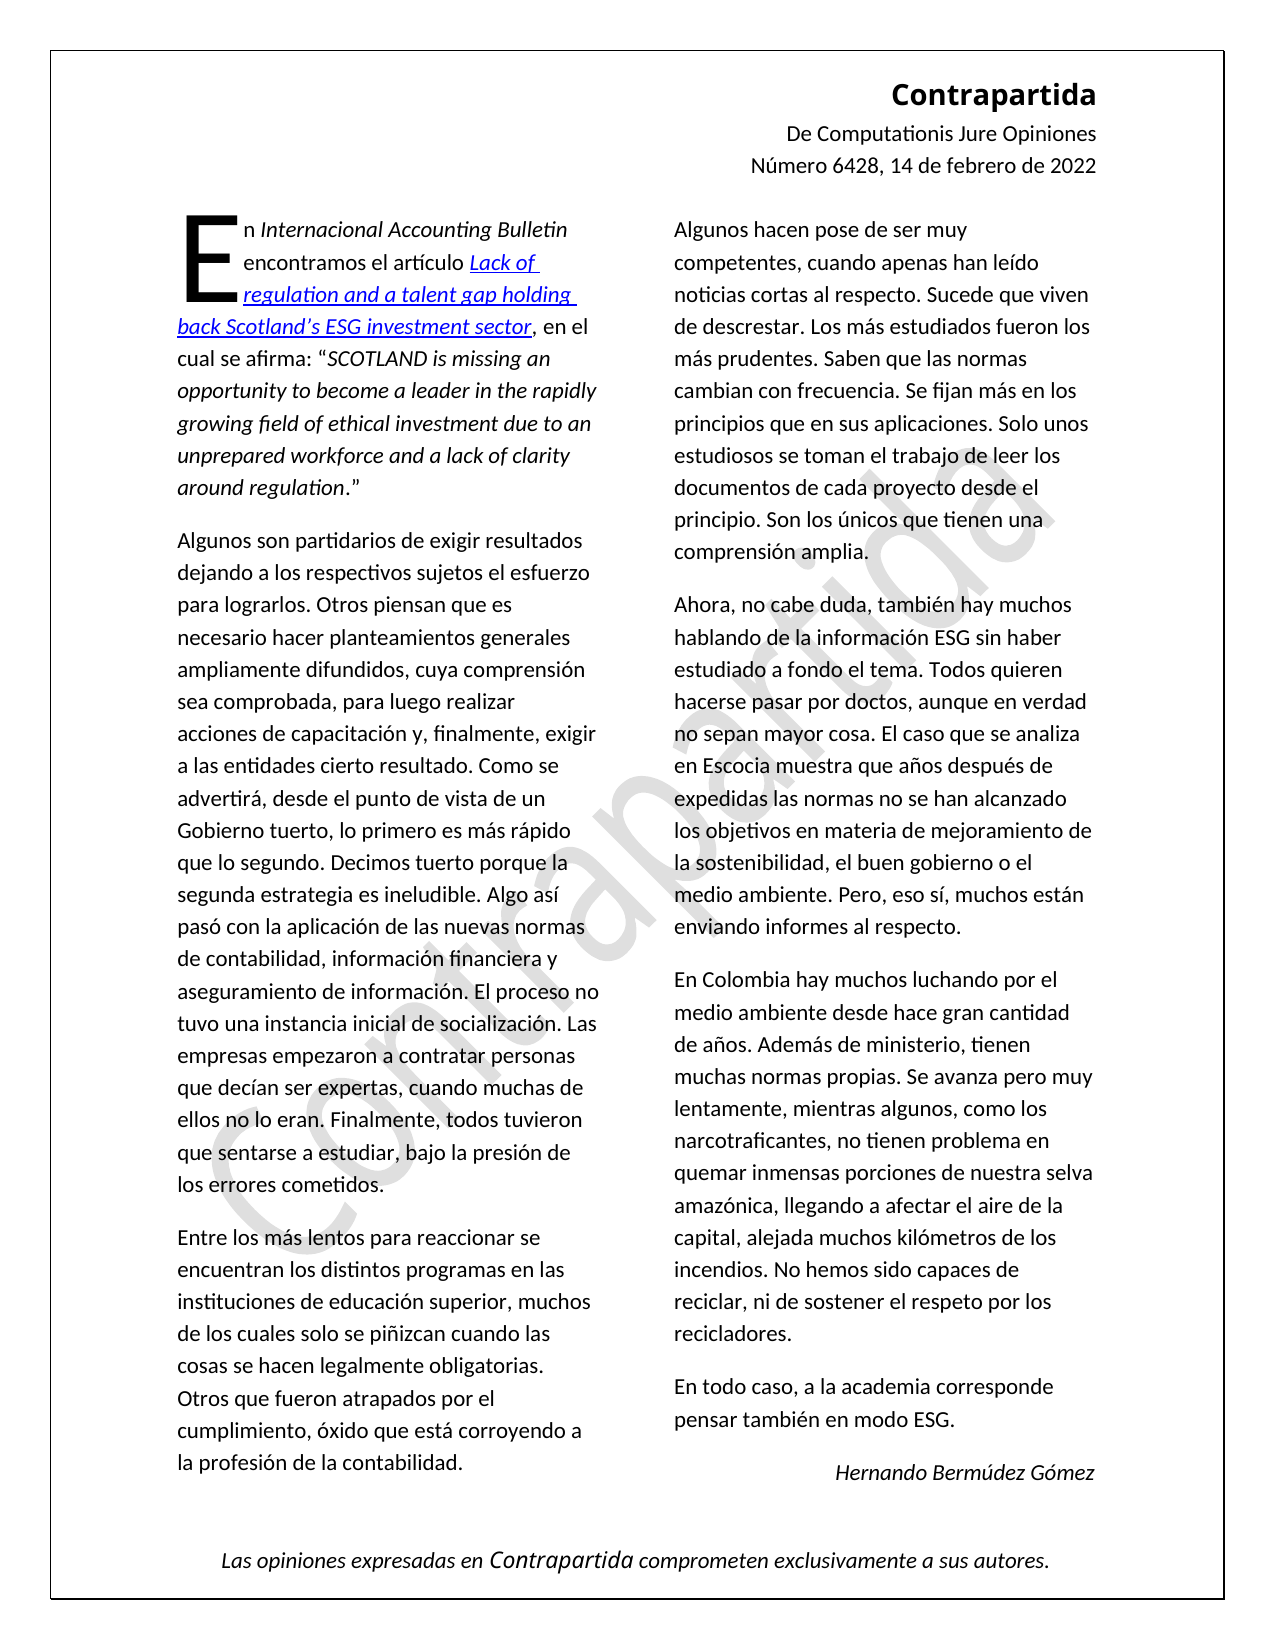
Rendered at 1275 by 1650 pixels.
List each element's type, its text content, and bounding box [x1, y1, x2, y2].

text En Colombia hay muchos luchando por el medio ambiente desde hace gran cantidad de años. Además de ministerio, tienen muchas normas propias. Se avanza pero muy lentamente, mientras algunos, como los narcotraficantes, no tienen problema en quemar inmensas porciones de nuestra selva amazónica, llegando a afectar el aire de la capital, alejada muchos kilómetros de los incendios. No hemos sido capaces de reciclar, ni de sostener el respeto por los recicladores. [674, 965, 1097, 1347]
text Entre los más lentos para reaccionar se encuentran los distintos programas en las instituciones de educación superior, muchos de los cuales solo se piñizcan cuando las cosas se hacen legalmente obligatorias. Otros que fueron atrapados por el cumplimiento, óxido que está corroyendo a la profesión de la contabilidad. [177, 1223, 600, 1476]
text Hernando Bermúdez Gómez [674, 1458, 1097, 1486]
text n Internacional Accounting Bulletin encontramos el artículo Lack of regulation and a talent gap holding back Scotland’s ESG investment sector, en el cual se afirma: “SCOTLAND is missing an opportunity to become a leader in the rapidly growing field of ethical investment due to an unprepared workforce and a lack of clarity around regulation.” [177, 216, 600, 501]
text Algunos hacen pose de ser muy competentes, cuando apenas han leído noticias cortas al respecto. Sucede que viven de descrestar. Los más estudiados fueron los más prudentes. Saben que las normas cambian con frecuencia. Se fijan más en los principios que en sus aplicaciones. Solo unos estudiosos se toman el trabajo de leer los documentos de cada proyecto desde el principio. Son los únicos que tienen una comprensión amplia. [674, 216, 1097, 566]
text Ahora, no cabe duda, también hay muchos hablando de la información ESG sin haber estudiado a fondo el tema. Todos quieren hacerse pasar por doctos, aunque en verdad no sepan mayor cosa. El caso que se analiza en Escocia muestra que años después de expedidas las normas no se han alcanzado los objetivos en materia de mejoramiento de la sostenibilidad, el buen gobierno o el medio ambiente. Pero, eso sí, muchos están enviando informes al respecto. [674, 591, 1097, 940]
text Algunos son partidarios de exigir resultados dejando a los respectivos sujetos el esfuerzo para lograrlos. Otros piensan que es necesario hacer planteamientos generales ampliamente difundidos, cuya comprensión sea comprobada, para luego realizar acciones de capacitación y, finalmente, exigir a las entidades cierto resultado. Como se advertirá, desde el punto de vista de un Gobierno tuerto, lo primero es más rápido que lo segundo. Decimos tuerto porque la segunda estrategia es ineludible. Algo así pasó con la aplicación de las nuevas normas de contabilidad, información financiera y aseguramiento de información. El proceso no tuvo una instancia inicial de socialización. Las empresas empezaron a contratar personas que decían ser expertas, cuando muchas de ellos no lo eran. Finalmente, todos tuvieron que sentarse a estudiar, bajo la presión de los errores cometidos. [177, 526, 600, 1198]
text En todo caso, a la academia corresponde pensar también en modo ESG. [674, 1372, 1097, 1433]
